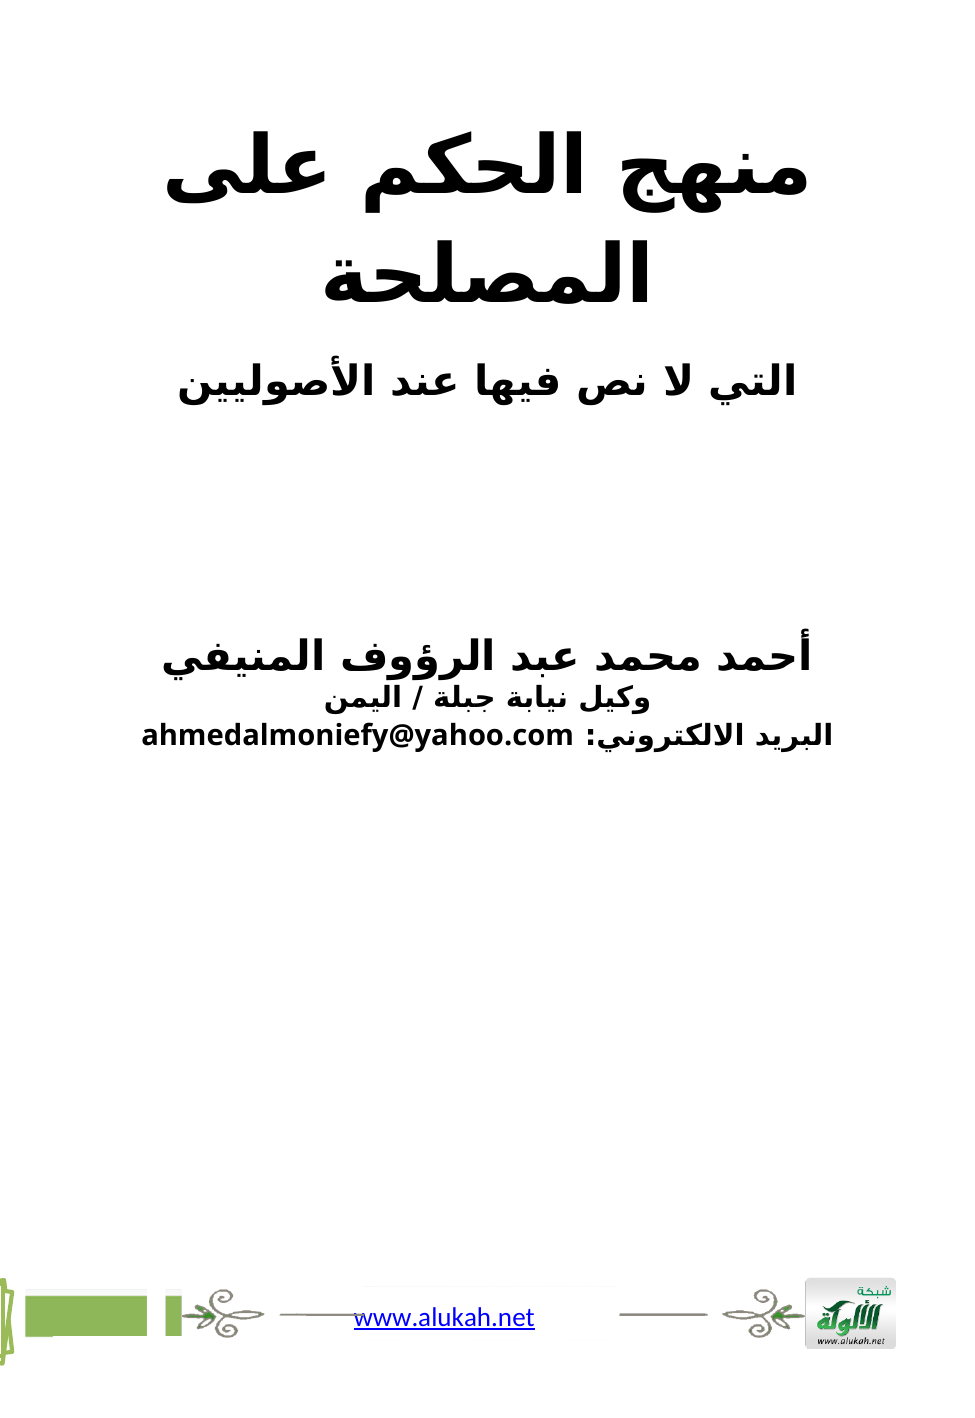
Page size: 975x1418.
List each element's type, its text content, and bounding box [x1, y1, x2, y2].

text البريد الالكتروني: ahmedalmoniefy@yahoo.com [118, 714, 857, 754]
text التي لا نص فيها عند الأصوليين [118, 356, 857, 405]
picture [23, 1274, 895, 1356]
text وكيل نيابة جبلة / اليمن [118, 681, 857, 714]
text أحمد محمد عبد الرؤوف المنيفي [118, 632, 857, 681]
text منهج الحكم على المصلحة [118, 118, 857, 321]
